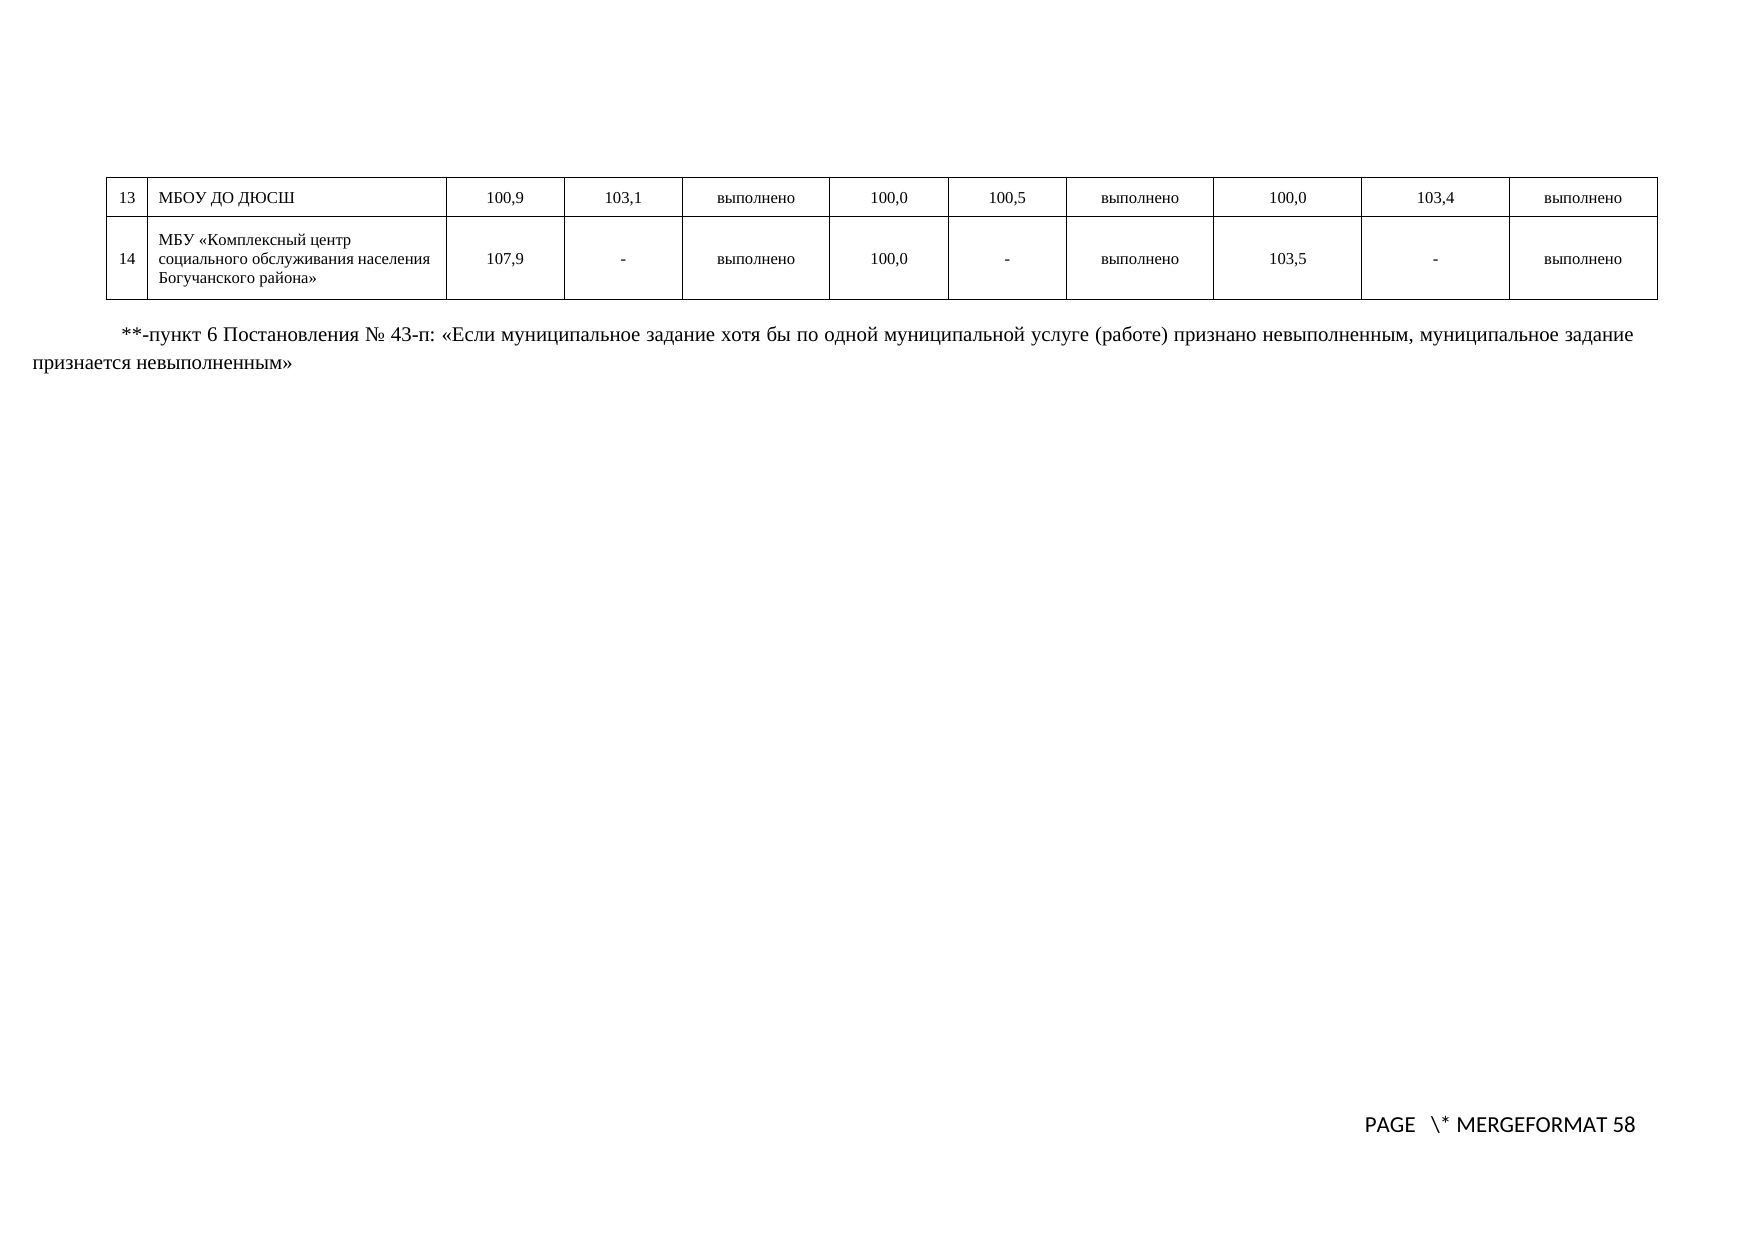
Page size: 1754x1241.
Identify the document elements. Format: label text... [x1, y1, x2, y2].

table_cell 14 [107, 217, 147, 299]
table_cell 107,9 [447, 217, 564, 299]
table_cell 100,5 [949, 178, 1066, 216]
table_cell выполнено [1510, 217, 1657, 299]
table_cell 100,9 [447, 178, 564, 216]
table_cell выполнено [1067, 217, 1213, 299]
table_cell 103,5 [1214, 217, 1361, 299]
table_cell выполнено [683, 178, 829, 216]
table_cell выполнено [1067, 178, 1213, 216]
table_cell МБУ «Комплексный центр социального обслуживания населения Богучанского района» [148, 217, 446, 299]
table_cell выполнено [1510, 178, 1657, 216]
table_cell 13 [107, 178, 147, 216]
table_cell 103,1 [565, 178, 682, 216]
table_cell 100,0 [830, 178, 948, 216]
table_cell - [949, 217, 1066, 299]
table_cell 103,4 [1362, 178, 1509, 216]
table_cell выполнено [683, 217, 829, 299]
list **-пункт 6 Постановления № 43-п: «Если муниципальное задание хотя бы по одной муниципальной услуге (работе) признано невыполненным, муниципальное задание признается невыполненным» [32, 322, 1636, 374]
table_cell МБОУ ДО ДЮСШ [148, 178, 446, 216]
table_cell - [1362, 217, 1509, 299]
table_cell - [565, 217, 682, 299]
table_cell 100,0 [1214, 178, 1361, 216]
table_cell 100,0 [830, 217, 948, 299]
